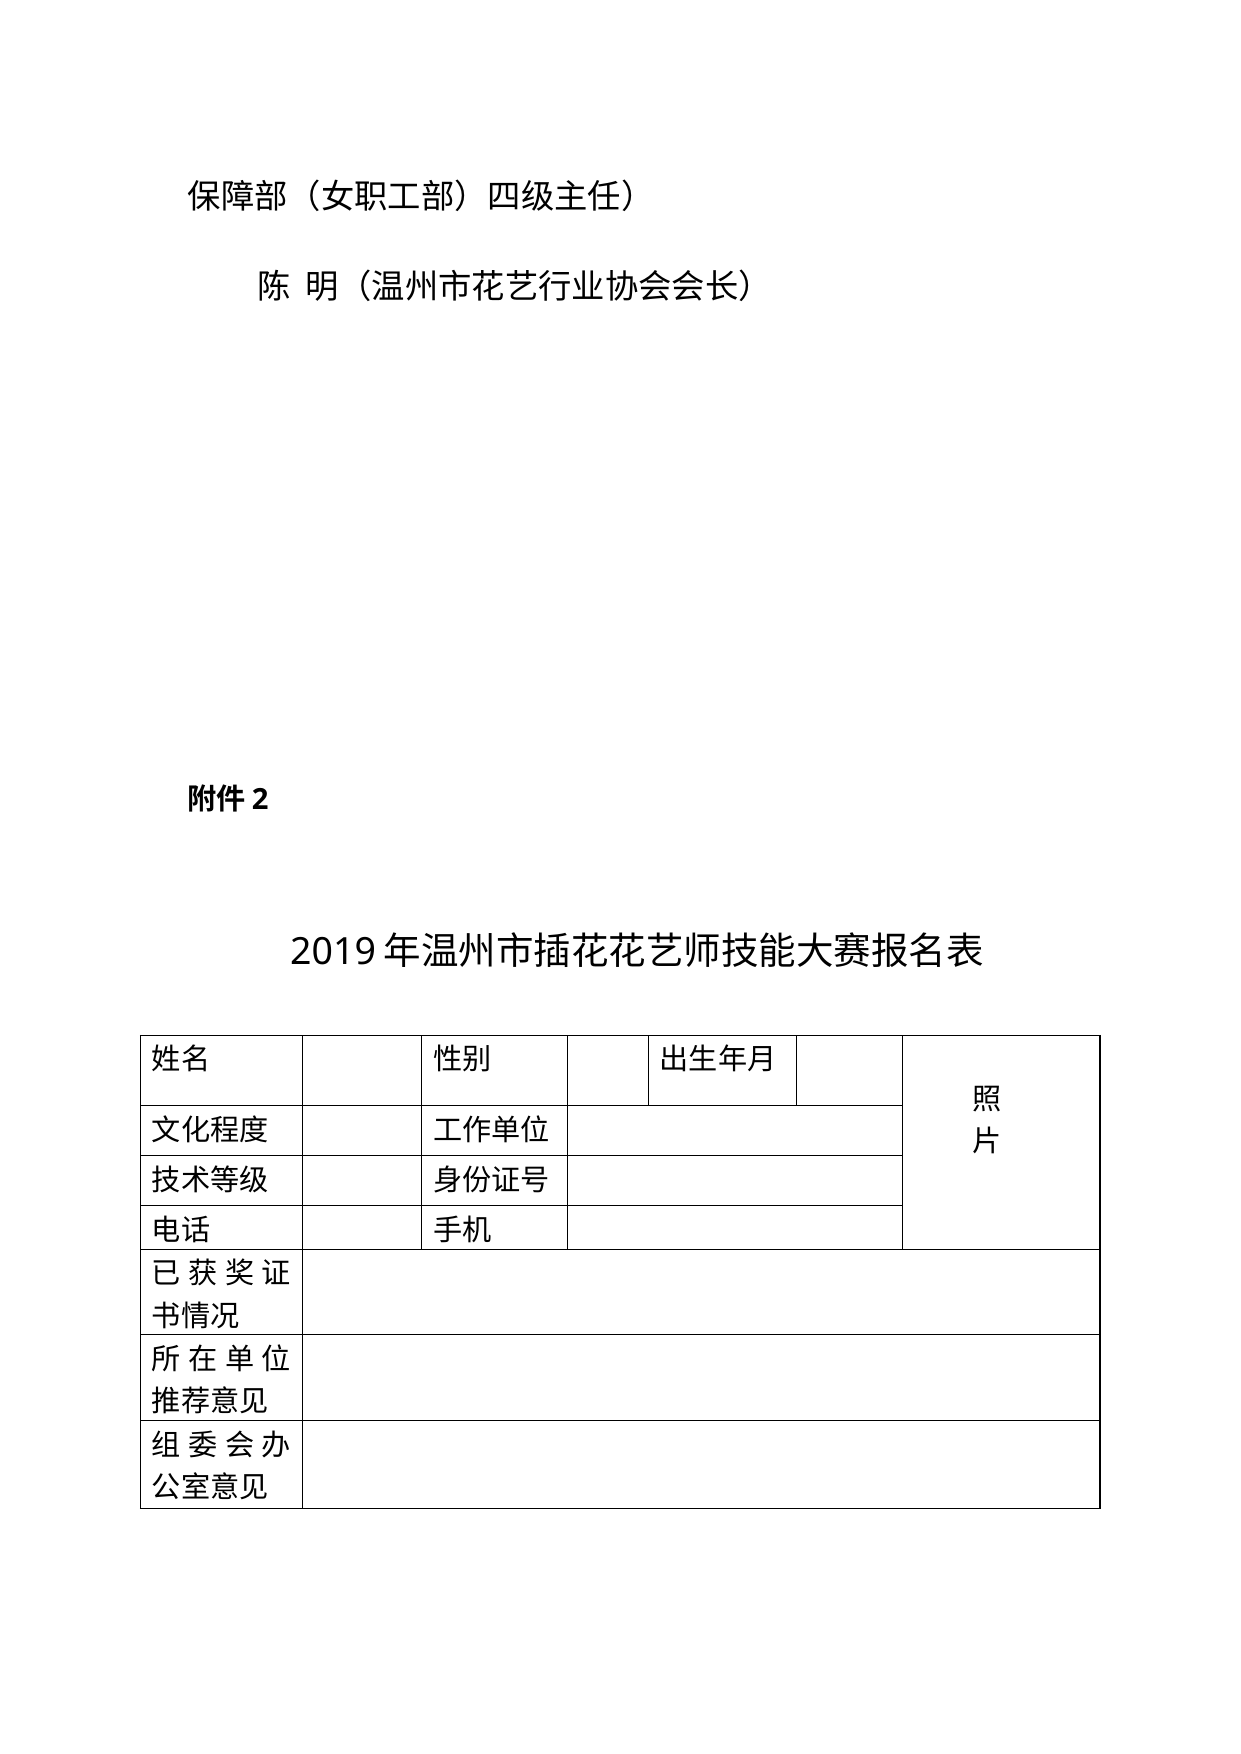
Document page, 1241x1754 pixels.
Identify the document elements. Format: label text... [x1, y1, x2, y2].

table_cell [568, 1156, 902, 1205]
table_cell [568, 1206, 902, 1249]
table_cell 所在单位推荐意见 [141, 1335, 302, 1420]
table_cell 电话 [141, 1206, 302, 1249]
table_cell 手机 [422, 1206, 567, 1249]
table_cell [303, 1206, 421, 1249]
table_header 性别 [422, 1036, 567, 1105]
table_header [568, 1036, 648, 1105]
list 2019年温州市插花花艺师技能大赛报名表 [220, 915, 1053, 980]
table_cell 身份证号 [422, 1156, 567, 1205]
table_cell [303, 1421, 1099, 1508]
table_cell 工作单位 [422, 1106, 567, 1155]
table_cell 已获奖证书情况 [141, 1250, 302, 1334]
table_header 出生年月 [649, 1036, 796, 1105]
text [187, 162, 1053, 227]
table_cell 技术等级 [141, 1156, 302, 1205]
table_header 照 片 [903, 1036, 1099, 1249]
table_cell 组委会办公室意见 [141, 1421, 302, 1508]
text 陈 明（温州市花艺行业协会会长） [187, 251, 1053, 316]
table_header 姓名 [141, 1036, 302, 1105]
table_cell [303, 1335, 1099, 1420]
text 附件2 [187, 764, 1053, 829]
table_cell [303, 1250, 1099, 1334]
table_header [303, 1036, 421, 1105]
table_cell [303, 1106, 421, 1155]
table_cell [303, 1156, 421, 1205]
table_cell 文化程度 [141, 1106, 302, 1155]
table_cell [568, 1106, 902, 1155]
table_header [797, 1036, 902, 1105]
